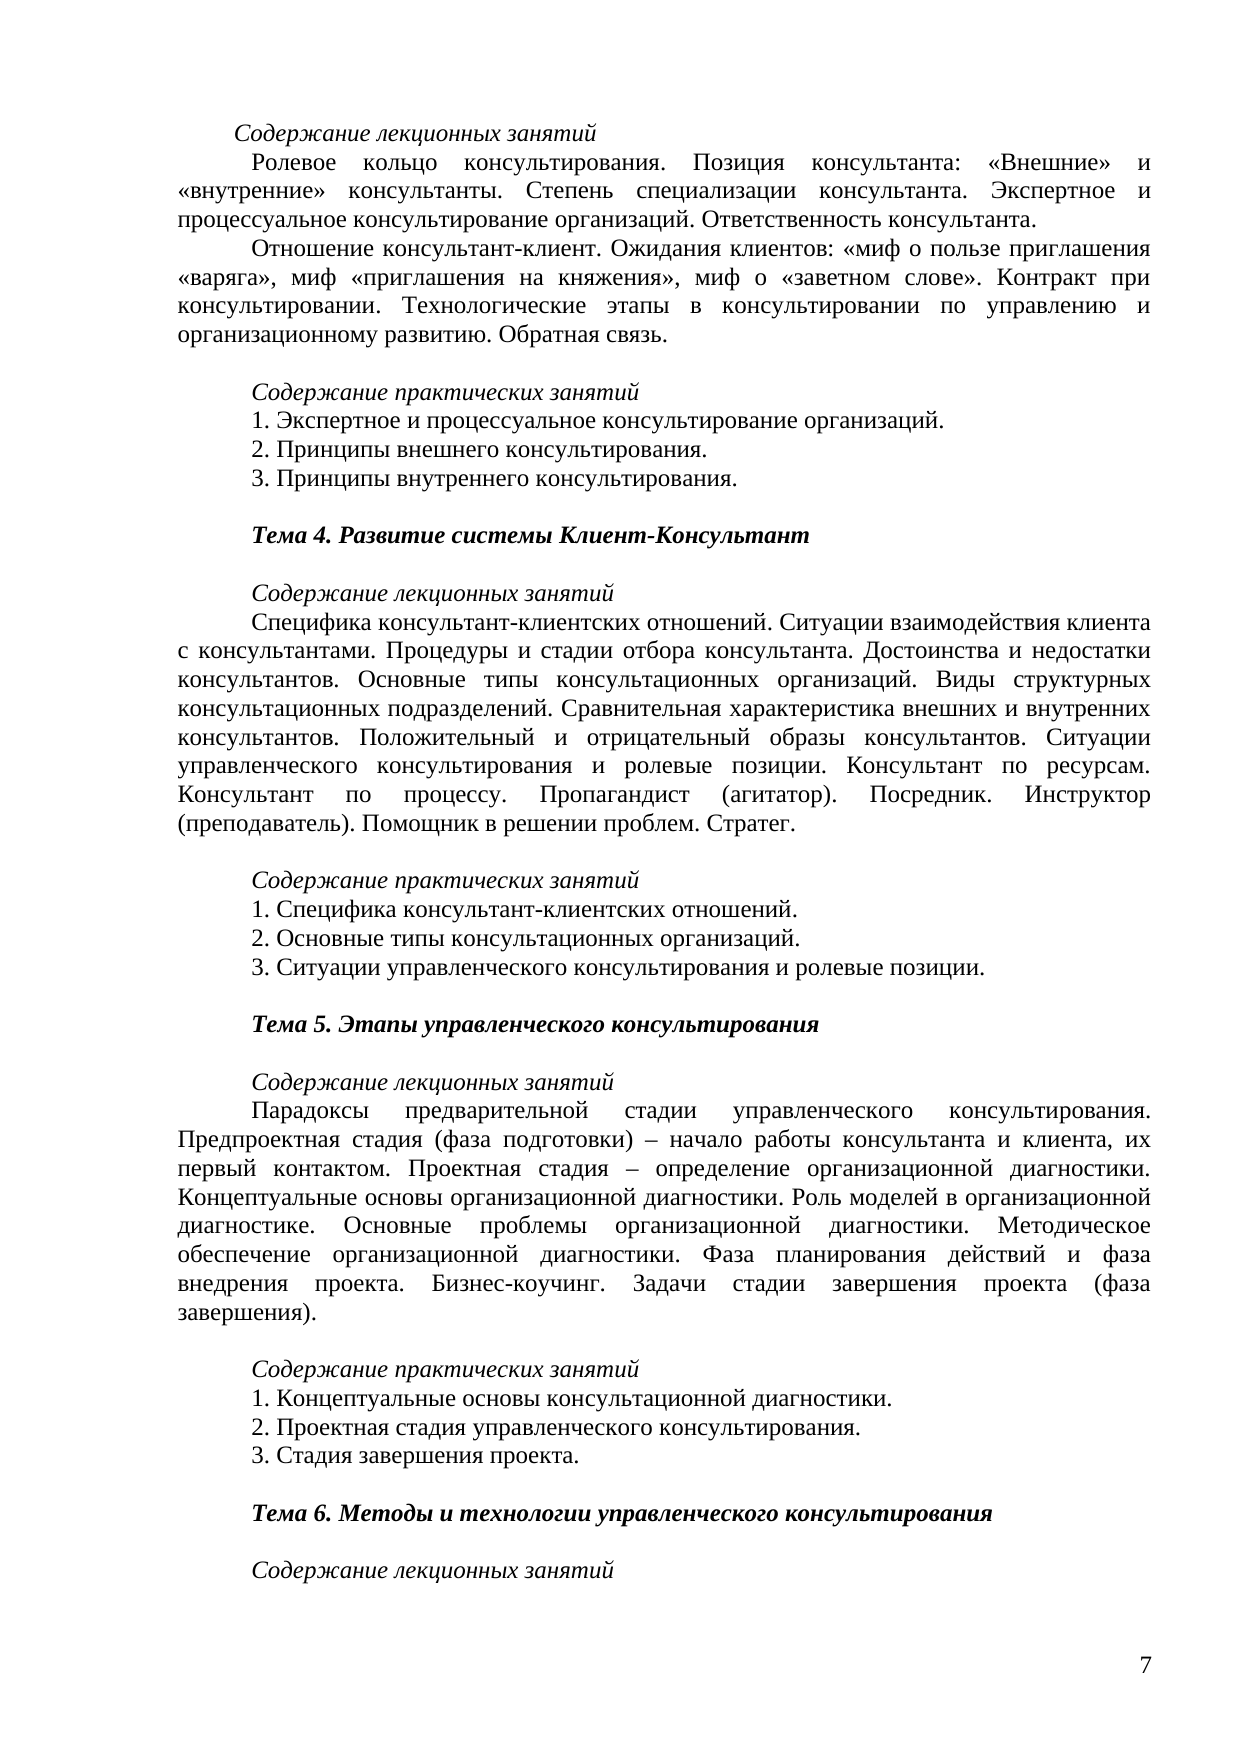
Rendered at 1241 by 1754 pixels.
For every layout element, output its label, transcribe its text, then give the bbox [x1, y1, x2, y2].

text Содержание лекционных занятий [177, 578, 1152, 607]
text 3. Принципы внутреннего консультирования. [177, 463, 1152, 492]
text 2. Основные типы консультационных организаций. [177, 923, 1152, 952]
text 2. Принципы внешнего консультирования. [177, 434, 1152, 463]
text Содержание практических занятий [177, 866, 1152, 894]
text 1. Специфика консультант-клиентских отношений. [177, 894, 1152, 923]
text Содержание лекционных занятий [177, 1067, 1152, 1096]
text Содержание практических занятий [177, 1354, 1152, 1383]
text Тема 5. Этапы управленческого консультирования [177, 1009, 1152, 1038]
text Содержание лекционных занятий [177, 118, 1152, 147]
text 1. Экспертное и процессуальное консультирование организаций. [177, 406, 1152, 434]
text 1. Концептуальные основы консультационной диагностики. [177, 1383, 1152, 1412]
text Тема 4. Развитие системы Клиент-Консультант [177, 521, 1152, 549]
text 3. Ситуации управленческого консультирования и ролевые позиции. [177, 952, 1152, 981]
text Содержание лекционных занятий [177, 1556, 1152, 1584]
text Отношение консультант-клиент. Ожидания клиентов: «миф о пользе приглашения «варяга», миф «приглашения на княжения», миф о «заветном слове». Контракт при консультировании. Технологические этапы в консультировании по управлению и организационному развитию. Обратная связь. [177, 233, 1152, 348]
text 3. Стадия завершения проекта. [177, 1441, 1152, 1469]
text Тема 6. Методы и технологии управленческого консультирования [177, 1498, 1152, 1527]
text Содержание практических занятий [177, 377, 1152, 406]
text Специфика консультант-клиентских отношений. Ситуации взаимодействия клиента с консультантами. Процедуры и стадии отбора консультанта. Достоинства и недостатки консультантов. Основные типы консультационных организаций. Виды структурных консультационных подразделений. Сравнительная характеристика внешних и внутренних консультантов. Положительный и отрицательный образы консультантов. Ситуации управленческого консультирования и ролевые позиции. Консультант по ресурсам. Консультант по процессу. Пропагандист (агитатор). Посредник. Инструктор (преподаватель). Помощник в решении проблем. Стратег. [177, 607, 1152, 837]
text Парадоксы предварительной стадии управленческого консультирования. Предпроектная стадия (фаза подготовки) – начало работы консультанта и клиента, их первый контактом. Проектная стадия – определение организационной диагностики. Концептуальные основы организационной диагностики. Роль моделей в организационной диагностике. Основные проблемы организационной диагностики. Методическое обеспечение организационной диагностики. Фаза планирования действий и фаза внедрения проекта. Бизнес-коучинг. Задачи стадии завершения проекта (фаза завершения). [177, 1096, 1152, 1326]
text Ролевое кольцо консультирования. Позиция консультанта: «Внешние» и «внутренние» консультанты. Степень специализации консультанта. Экспертное и процессуальное консультирование организаций. Ответственность консультанта. [177, 147, 1152, 233]
text 2. Проектная стадия управленческого консультирования. [177, 1412, 1152, 1441]
